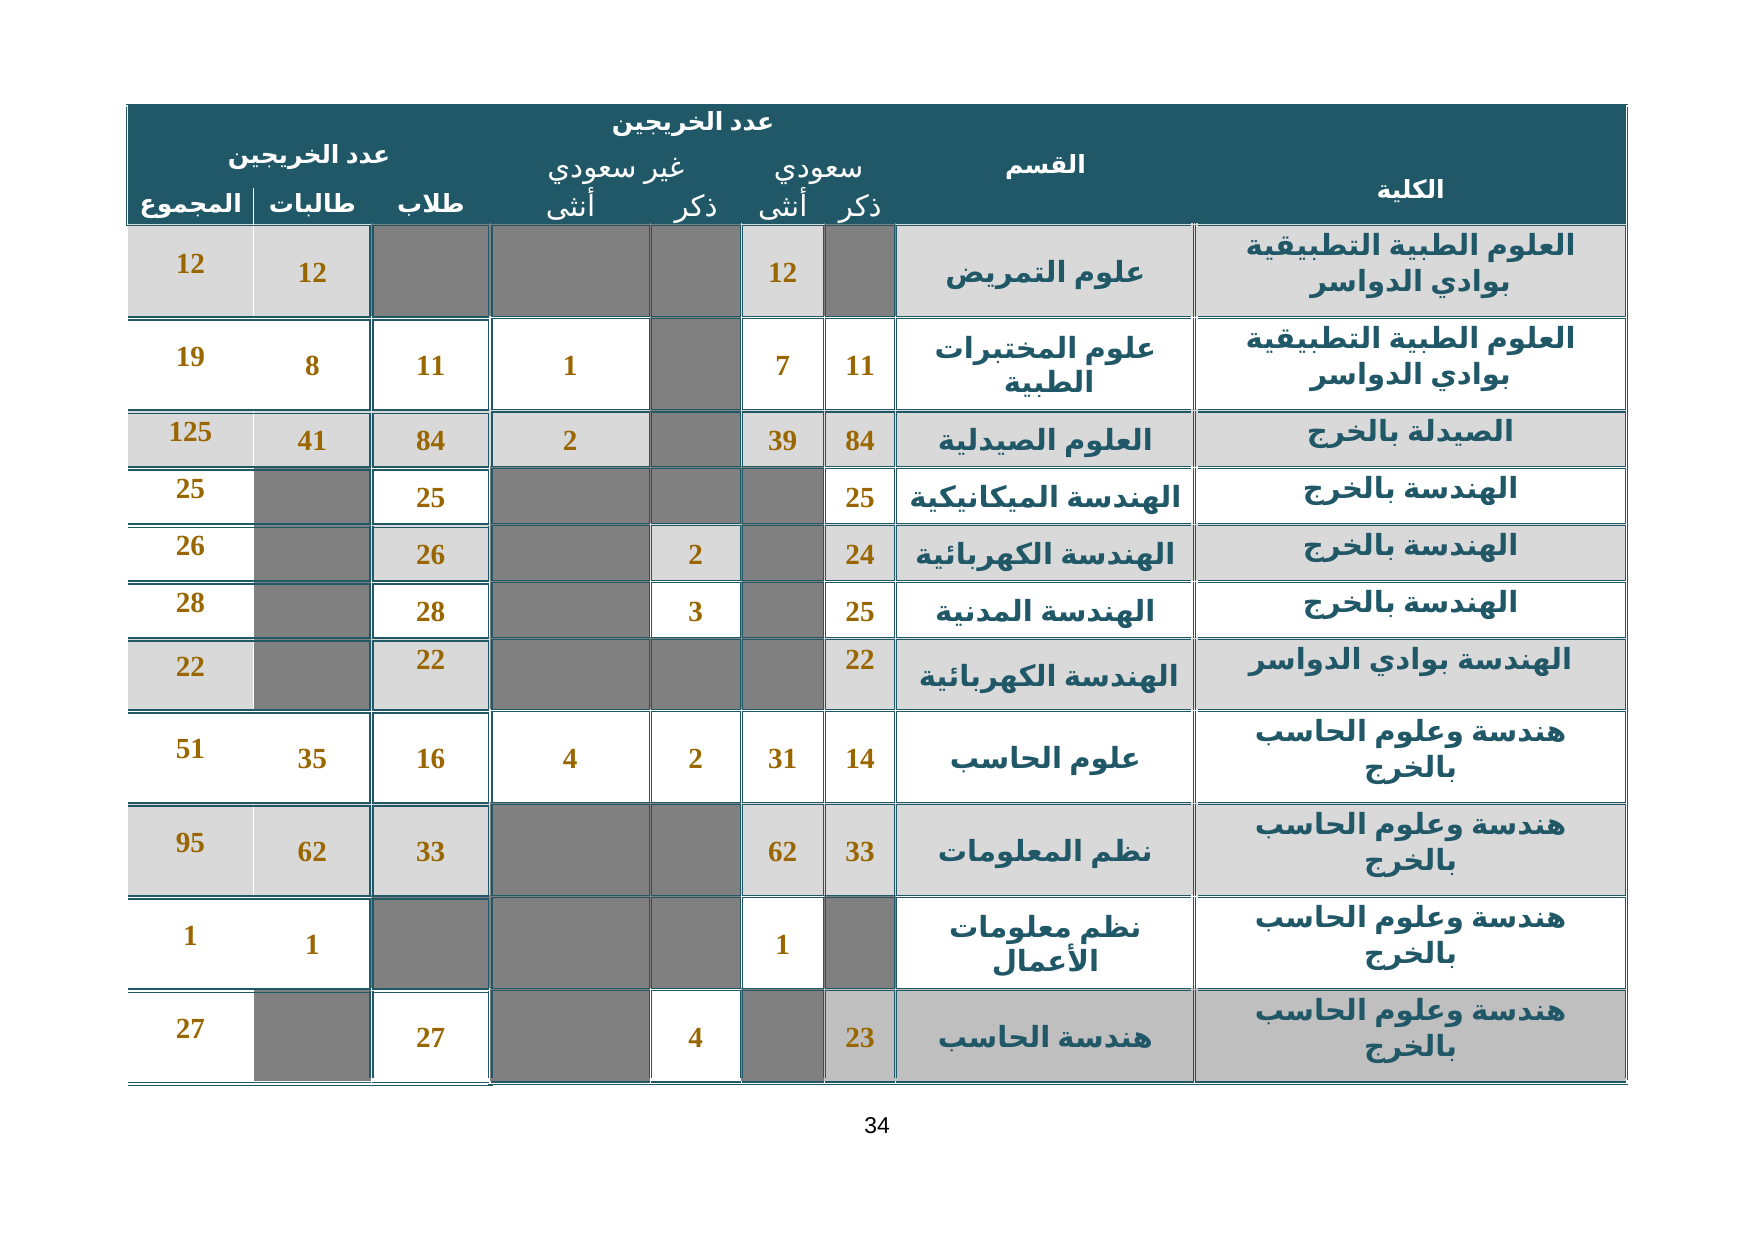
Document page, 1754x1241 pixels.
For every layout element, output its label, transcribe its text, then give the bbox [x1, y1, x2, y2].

table_cell 4 [650, 991, 741, 1081]
table_cell علوم التمريض [896, 223, 1195, 316]
table_cell [254, 471, 369, 523]
table_cell 51 [128, 714, 253, 802]
table_cell [652, 469, 740, 523]
table_cell 125 [128, 414, 253, 466]
table_header الكلية [1196, 107, 1626, 223]
table_cell أنثى [743, 190, 823, 223]
table_cell طالبات [255, 190, 370, 223]
table_cell 28 [128, 585, 253, 637]
table_cell [826, 226, 894, 316]
table_cell الهندسة بالخرج [1195, 523, 1626, 580]
table_cell 62 [743, 805, 823, 895]
table_cell 24 [826, 526, 894, 580]
table_cell 7 [743, 319, 823, 409]
table_cell 25 [826, 583, 894, 637]
table_cell [652, 226, 740, 316]
table_cell 22 [374, 642, 488, 709]
table_cell العلوم الصيدلية [896, 409, 1195, 466]
table_cell [493, 583, 649, 637]
table_cell الهندسة بالخرج [1195, 580, 1626, 637]
table_cell هندسة الحاسب [896, 988, 1195, 1081]
table_cell ذكر [826, 190, 894, 223]
table_cell 26 [128, 528, 253, 580]
table_cell ذكر [652, 190, 740, 223]
table_cell 25 [128, 471, 253, 523]
table_cell [254, 528, 369, 580]
table_cell 31 [743, 712, 823, 802]
table_cell هندسة وعلوم الحاسب بالخرج [1195, 709, 1626, 802]
table_cell [652, 898, 740, 988]
table_cell هندسة وعلوم الحاسب بالخرج [1195, 802, 1626, 895]
table_cell 62 [254, 807, 369, 895]
table_cell [254, 585, 369, 637]
table_cell الهندسة بوادي الدواسر [1195, 637, 1626, 709]
table_cell [493, 469, 649, 523]
table_cell [254, 993, 371, 1081]
table_cell 27 [128, 993, 253, 1081]
table_cell [652, 319, 740, 409]
table_cell 22 [128, 642, 253, 709]
table_cell [254, 642, 369, 709]
table_cell [493, 805, 649, 895]
table_cell [374, 226, 488, 316]
table_cell الهندسة المدنية [896, 580, 1195, 637]
table_cell [493, 640, 649, 709]
table_cell الهندسة بالخرج [1195, 466, 1626, 523]
table_cell غير سعودي [492, 148, 740, 186]
table_cell نظم المعلومات [896, 802, 1195, 895]
table_cell 2 [652, 526, 740, 580]
table_cell [493, 898, 649, 988]
table_cell 1 [743, 898, 823, 988]
table_cell 12 [254, 226, 369, 316]
table_cell 2 [652, 712, 740, 802]
table_cell هندسة وعلوم الحاسب بالخرج [1195, 988, 1626, 1081]
table_cell أنثى [492, 190, 649, 223]
table_cell العلوم الطبية التطبيقية بوادي الدواسر [1195, 223, 1626, 316]
table_header عدد الخريجين [128, 107, 490, 186]
table_cell [374, 900, 488, 988]
table_cell [743, 526, 823, 580]
table_cell 1 [254, 900, 369, 988]
table_cell الهندسة الميكانيكية [896, 466, 1195, 523]
table_cell 1 [128, 900, 253, 988]
table_cell علوم الحاسب [896, 709, 1195, 802]
table_cell 28 [374, 585, 488, 637]
table_cell الصيدلة بالخرج [1195, 409, 1626, 466]
table_cell 84 [374, 414, 488, 466]
table_cell 12 [128, 226, 253, 316]
table_cell 12 [743, 226, 823, 316]
table_cell [741, 991, 824, 1081]
table_cell 25 [374, 471, 488, 523]
table_cell 23 [824, 988, 896, 1081]
table_cell 41 [254, 414, 369, 466]
table_header القسم [896, 107, 1193, 223]
table_cell 35 [254, 714, 369, 802]
table_cell 1 [493, 319, 649, 409]
table_cell 33 [826, 805, 894, 895]
table_cell 27 [371, 988, 490, 1081]
table_cell سعودي [743, 148, 894, 186]
table_cell 4 [493, 712, 649, 802]
table_cell [652, 413, 740, 466]
table_cell 25 [826, 469, 894, 523]
table_cell 26 [374, 528, 488, 580]
table_cell 33 [374, 807, 488, 895]
table_cell 14 [826, 712, 894, 802]
table_cell [743, 583, 823, 637]
table_cell 84 [826, 413, 894, 466]
table_cell العلوم الطبية التطبيقية بوادي الدواسر [1195, 316, 1626, 409]
table_cell [743, 640, 823, 709]
table_cell 2 [493, 413, 649, 466]
table_cell الهندسة الكهربائية [896, 523, 1195, 580]
table_cell طلاب [373, 190, 489, 223]
table_cell 8 [254, 321, 369, 409]
table_cell 11 [374, 321, 488, 409]
table_cell المجموع [129, 190, 252, 223]
table_cell هندسة وعلوم الحاسب بالخرج [1195, 895, 1626, 988]
table_cell 11 [826, 319, 894, 409]
table_cell 19 [128, 321, 253, 409]
table_cell 22 [826, 640, 894, 709]
table_cell [652, 805, 740, 895]
table_cell الهندسة الكهربائية [896, 637, 1195, 709]
table_cell [652, 640, 740, 709]
table_cell 95 [128, 807, 253, 895]
table_cell [493, 526, 649, 580]
table_cell [493, 226, 649, 316]
table_cell 39 [743, 413, 823, 466]
table_cell [743, 469, 823, 523]
table_cell نظم معلومات الأعمال [896, 895, 1195, 988]
table_cell [490, 988, 650, 1081]
table_cell علوم المختبرات الطبية [896, 316, 1195, 409]
table_cell [826, 898, 894, 988]
table_cell 16 [374, 714, 488, 802]
table_cell 3 [652, 583, 740, 637]
table_header عدد الخريجين [490, 105, 896, 145]
